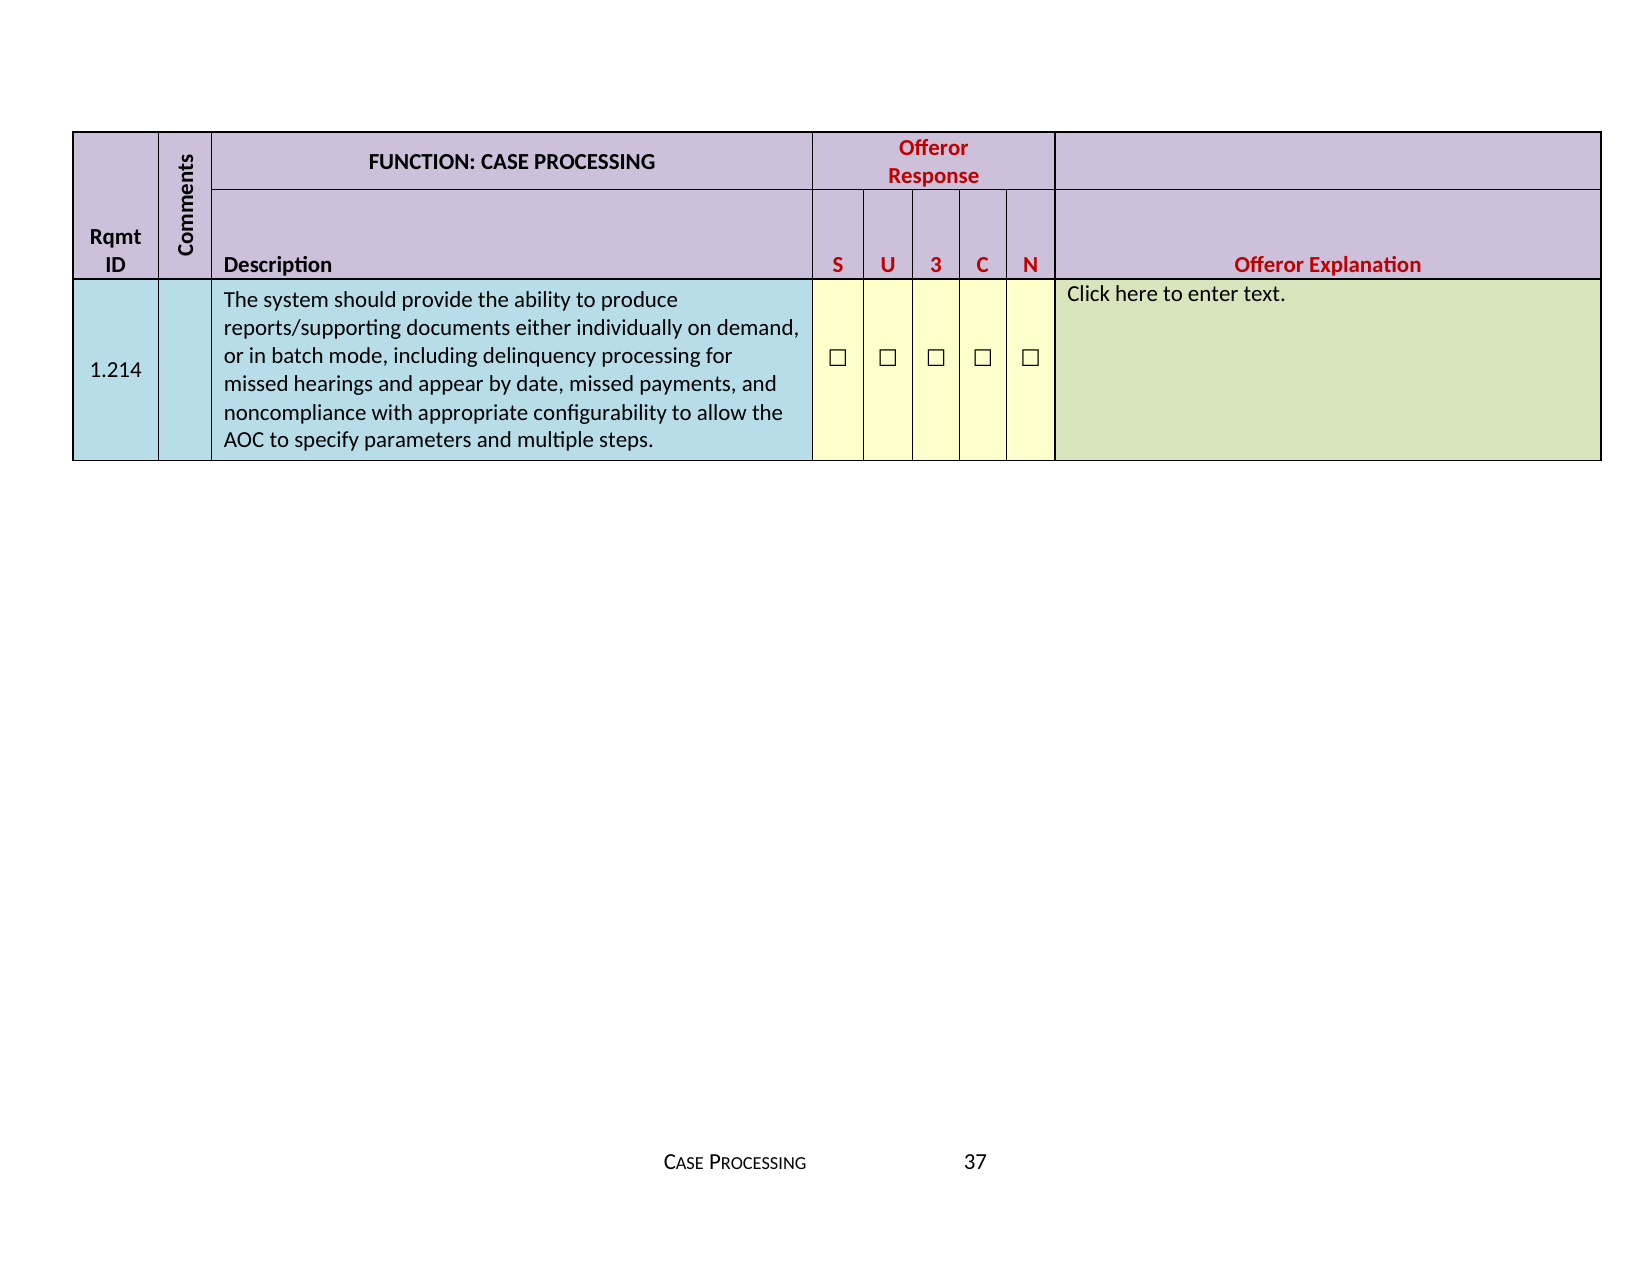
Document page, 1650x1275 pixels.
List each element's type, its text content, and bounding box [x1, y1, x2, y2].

table_header FUNCTION: CASE PROCESSING [212, 133, 812, 189]
table_cell C [960, 190, 1006, 278]
table_header Rqmt ID [74, 133, 158, 278]
table_cell The system should provide the ability to produce reports/supporting documents either individually on demand, or in batch mode, including delinquency processing for missed hearings and appear by date, missed payments, and noncompliance with appropriate configurability to allow the AOC to specify parameters and multiple steps. [212, 280, 812, 460]
table_cell Description [212, 190, 812, 278]
table_cell [1056, 280, 1600, 460]
table_cell S [813, 190, 863, 278]
table_header Comments [159, 133, 211, 278]
table_cell N [1007, 190, 1054, 278]
table_cell Offeror Explanation [1056, 190, 1600, 278]
table_cell 1.214 [74, 280, 158, 460]
table_cell 3 [913, 190, 959, 278]
table_cell U [864, 190, 912, 278]
table_header [1056, 133, 1600, 189]
table_header Offeror Response [813, 133, 1054, 189]
table_cell [159, 280, 211, 460]
